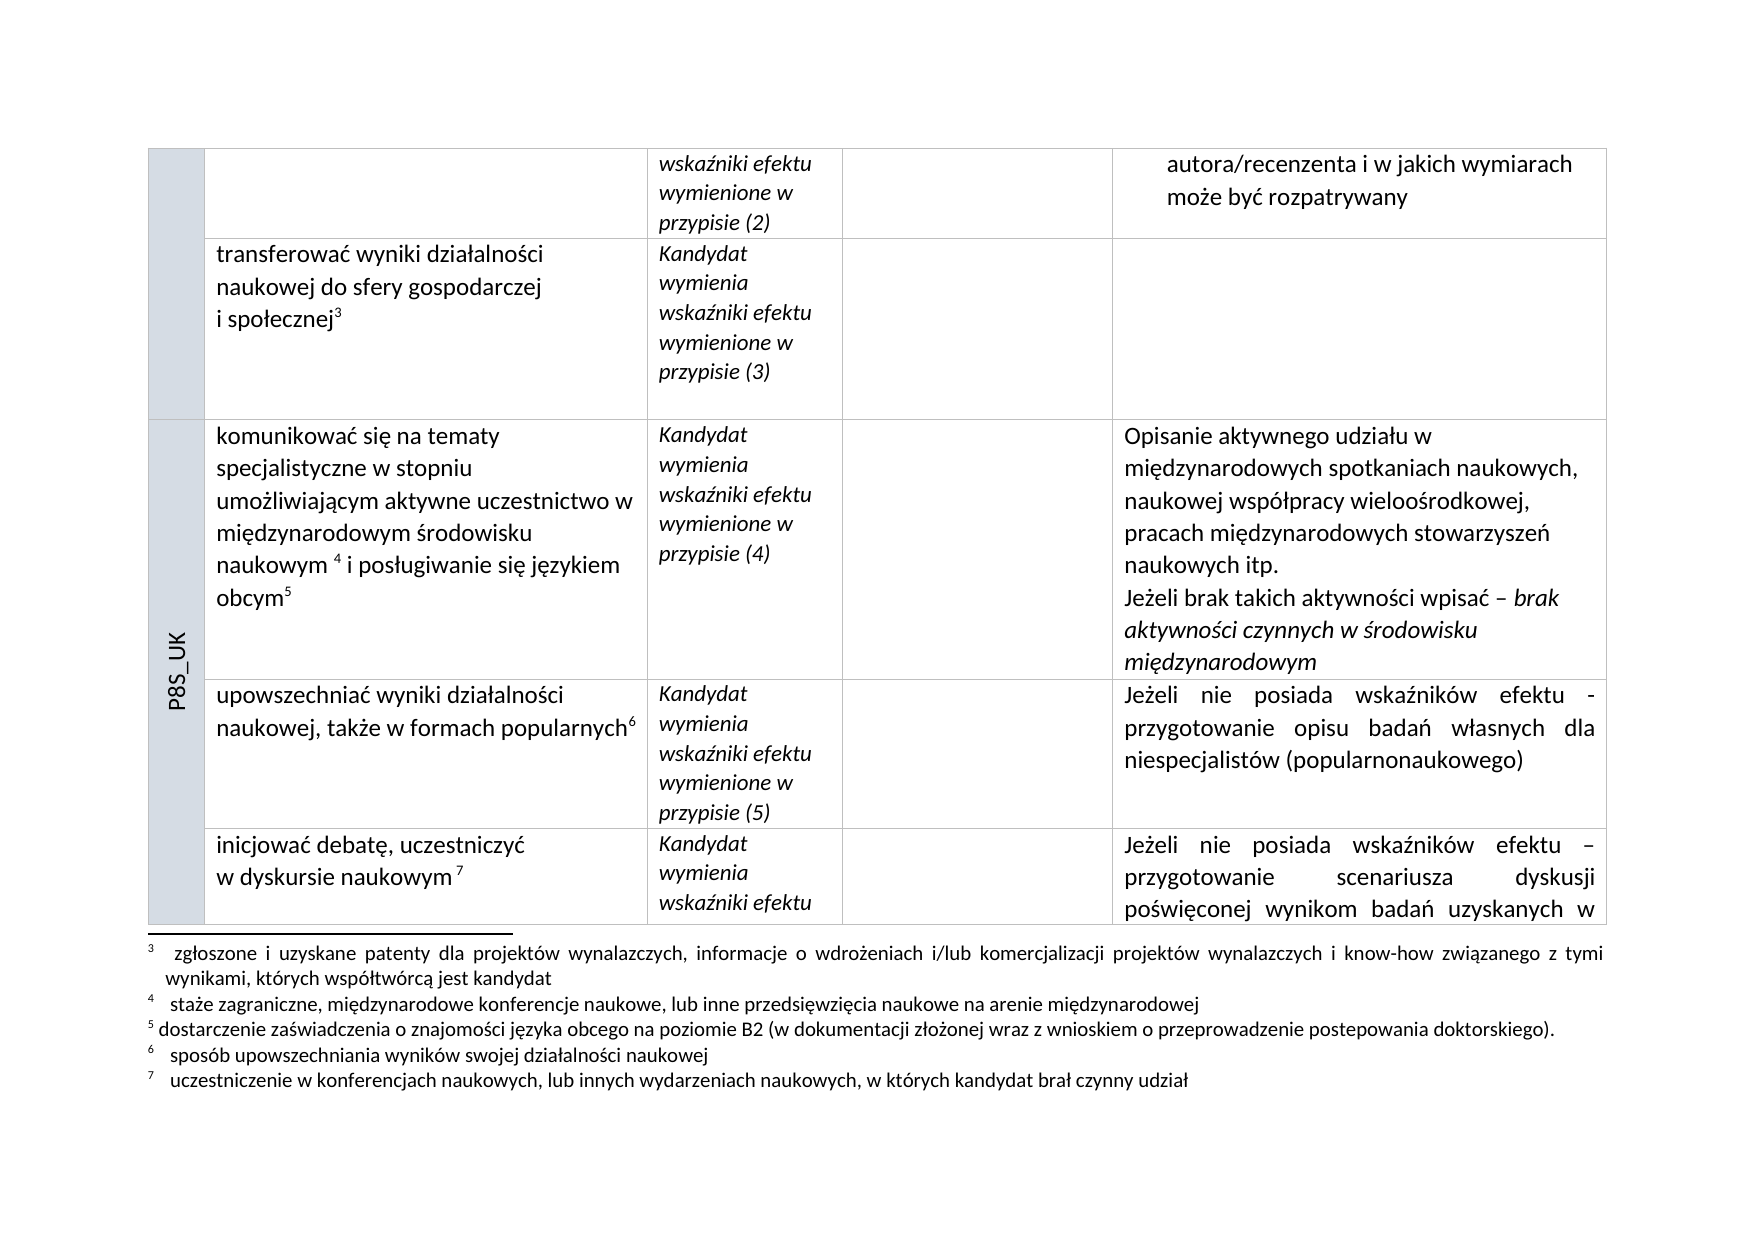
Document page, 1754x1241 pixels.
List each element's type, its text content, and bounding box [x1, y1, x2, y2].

table_cell [843, 149, 1112, 238]
table_cell [843, 829, 1112, 924]
table_cell [1113, 239, 1606, 419]
table_cell upowszechniać wyniki działalności naukowej, także w formach popularnych [205, 680, 647, 828]
table_cell [843, 680, 1112, 828]
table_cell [648, 829, 842, 924]
table_cell Opisanie aktywnego udziału w międzynarodowych spotkaniach naukowych, naukowej współpracy wieloośrodkowej, pracach międzynarodowych stowarzyszeń naukowych itp. Jeżeli brak takich aktywności wpisać – brak aktywności czynnych w środowisku międzynarodowym [1113, 420, 1606, 678]
table_cell P8S_UK [149, 420, 204, 924]
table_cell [1113, 149, 1606, 238]
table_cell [205, 829, 647, 924]
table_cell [1113, 829, 1606, 924]
table_cell [843, 239, 1112, 419]
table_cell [205, 149, 647, 238]
table_cell Kandydat wymienia wskaźniki efektu wymienione w przypisie (4) [648, 420, 842, 678]
table_cell transferować wyniki działalności naukowej do sfery gospodarczej i społecznej [205, 239, 647, 419]
table_cell Kandydat wymienia wskaźniki efektu wymienione w przypisie (5) [648, 680, 842, 828]
table_cell Kandydat wymienia wskaźniki efektu wymienione w przypisie (3) [648, 239, 842, 419]
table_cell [648, 149, 842, 238]
table_cell [843, 420, 1112, 678]
table_cell Jeżeli nie posiada wskaźników efektu - przygotowanie opisu badań własnych dla niespecjalistów (popularnonaukowego) [1113, 680, 1606, 828]
table_cell komunikować się na tematy specjalistyczne w stopniu umożliwiającym aktywne uczestnictwo w międzynarodowym środowisku naukowym i posługiwanie się językiem obcym [205, 420, 647, 678]
